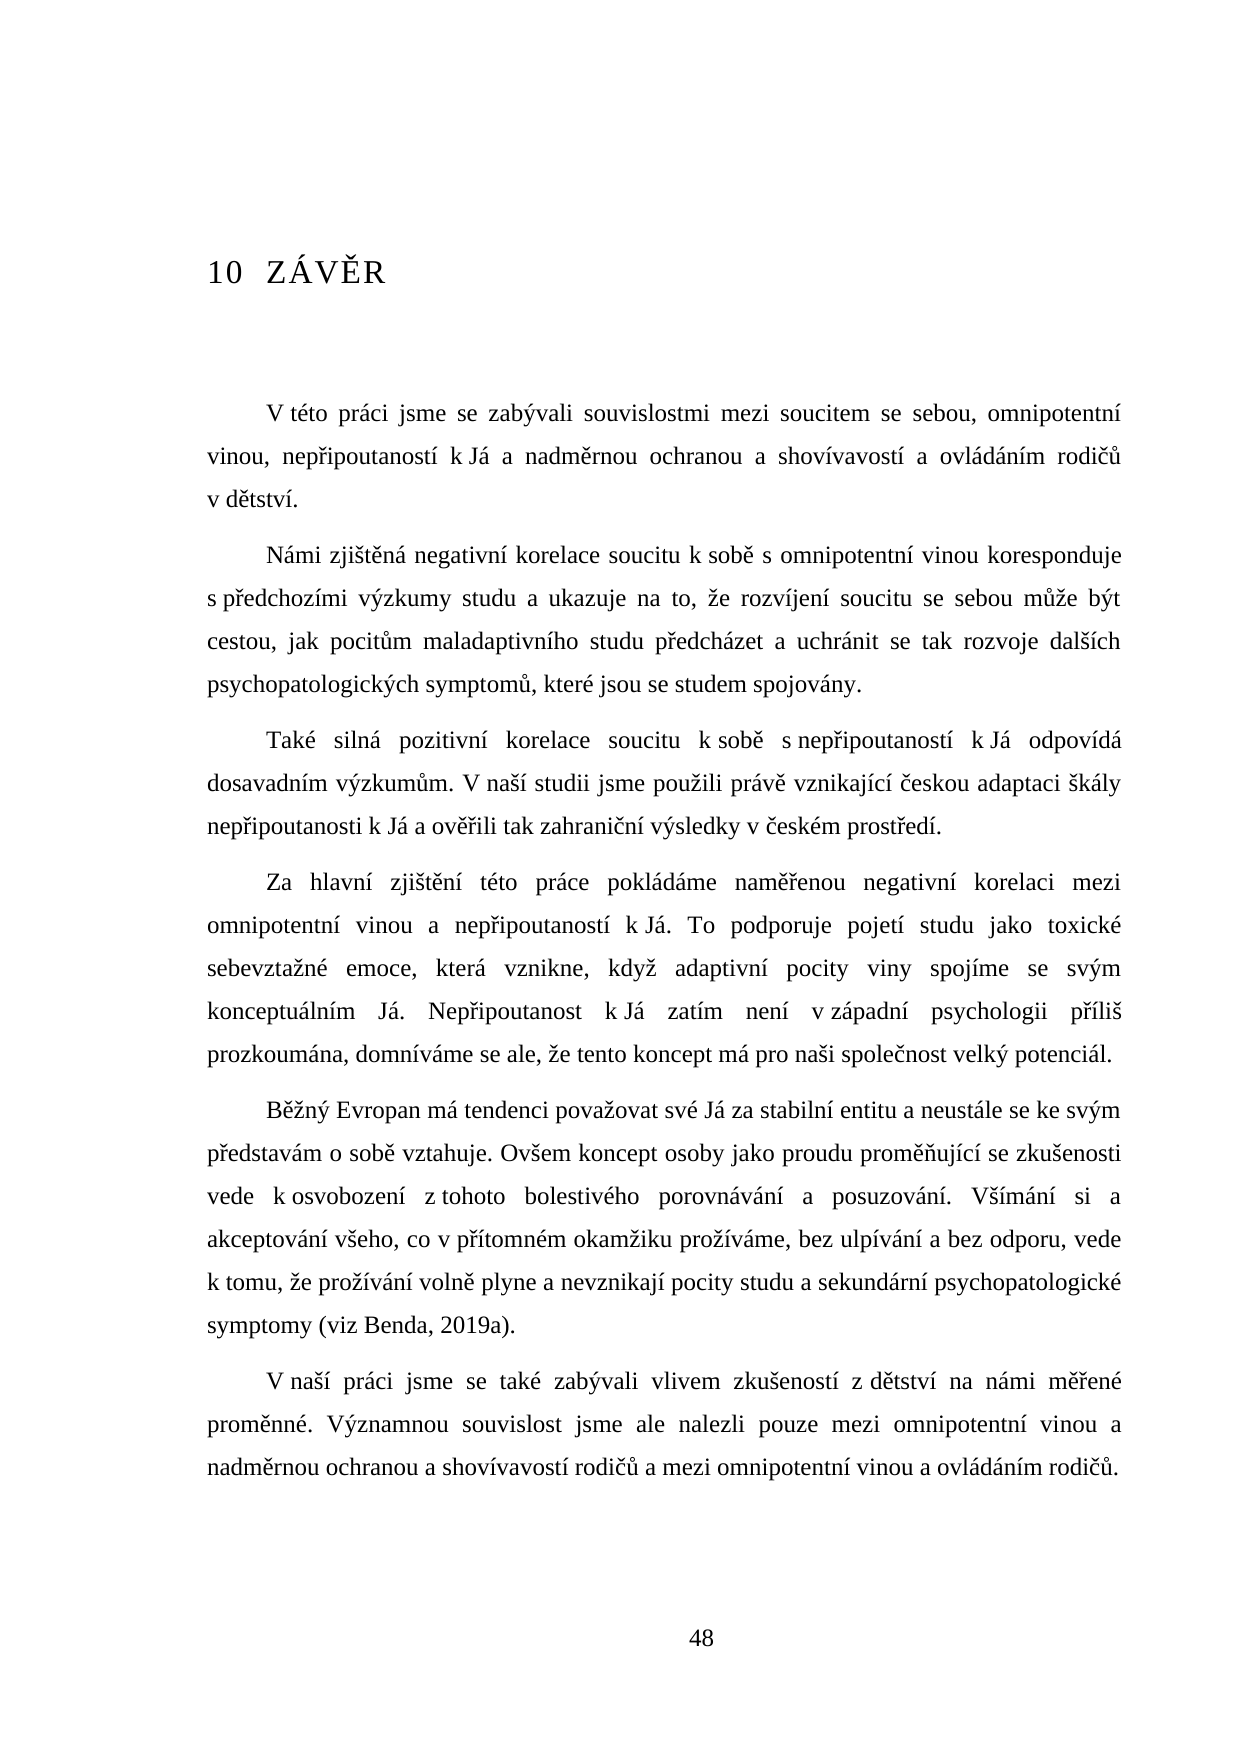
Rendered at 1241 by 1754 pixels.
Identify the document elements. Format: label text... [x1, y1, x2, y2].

subtitle Závěr [207, 252, 1122, 290]
text V této práci jsme se zabývali souvislostmi mezi soucitem se sebou, omnipotentní vinou, nepřipoutaností k Já a nadměrnou ochranou a shovívavostí a ovládáním rodičů v dětství. [207, 398, 1122, 513]
text V naší práci jsme se také zabývali vlivem zkušeností z dětství na námi měřené proměnné. Významnou souvislost jsme ale nalezli pouze mezi omnipotentní vinou a nadměrnou ochranou a shovívavostí rodičů a mezi omnipotentní vinou a ovládáním rodičů. [207, 1366, 1122, 1481]
text Námi zjištěná negativní korelace soucitu k sobě s omnipotentní vinou koresponduje s předchozími výzkumy studu a ukazuje na to, že rozvíjení soucitu se sebou může být cestou, jak pocitům maladaptivního studu předcházet a uchránit se tak rozvoje dalších psychopatologických symptomů, které jsou se studem spojovány. [207, 540, 1122, 698]
text Běžný Evropan má tendenci považovat své Já za stabilní entitu a neustále se ke svým představám o sobě vztahuje. Ovšem koncept osoby jako proudu proměňující se zkušenosti vede k osvobození z tohoto bolestivého porovnávání a posuzování. Všímání si a akceptování všeho, co v přítomném okamžiku prožíváme, bez ulpívání a bez odporu, vede k tomu, že prožívání volně plyne a nevznikají pocity studu a sekundární psychopatologické symptomy (viz Benda, 2019a). [207, 1095, 1122, 1339]
text Také silná pozitivní korelace soucitu k sobě s nepřipoutaností k Já odpovídá dosavadním výzkumům. V naší studii jsme použili právě vznikající českou adaptaci škály nepřipoutanosti k Já a ověřili tak zahraniční výsledky v českém prostředí. [207, 725, 1122, 840]
text Za hlavní zjištění této práce pokládáme naměřenou negativní korelaci mezi omnipotentní vinou a nepřipoutaností k Já. To podporuje pojetí studu jako toxické sebevztažné emoce, která vznikne, když adaptivní pocity viny spojíme se svým konceptuálním Já. Nepřipoutanost k Já zatím není v západní psychologii příliš prozkoumána, domníváme se ale, že tento koncept má pro naši společnost velký potenciál. [207, 867, 1122, 1068]
